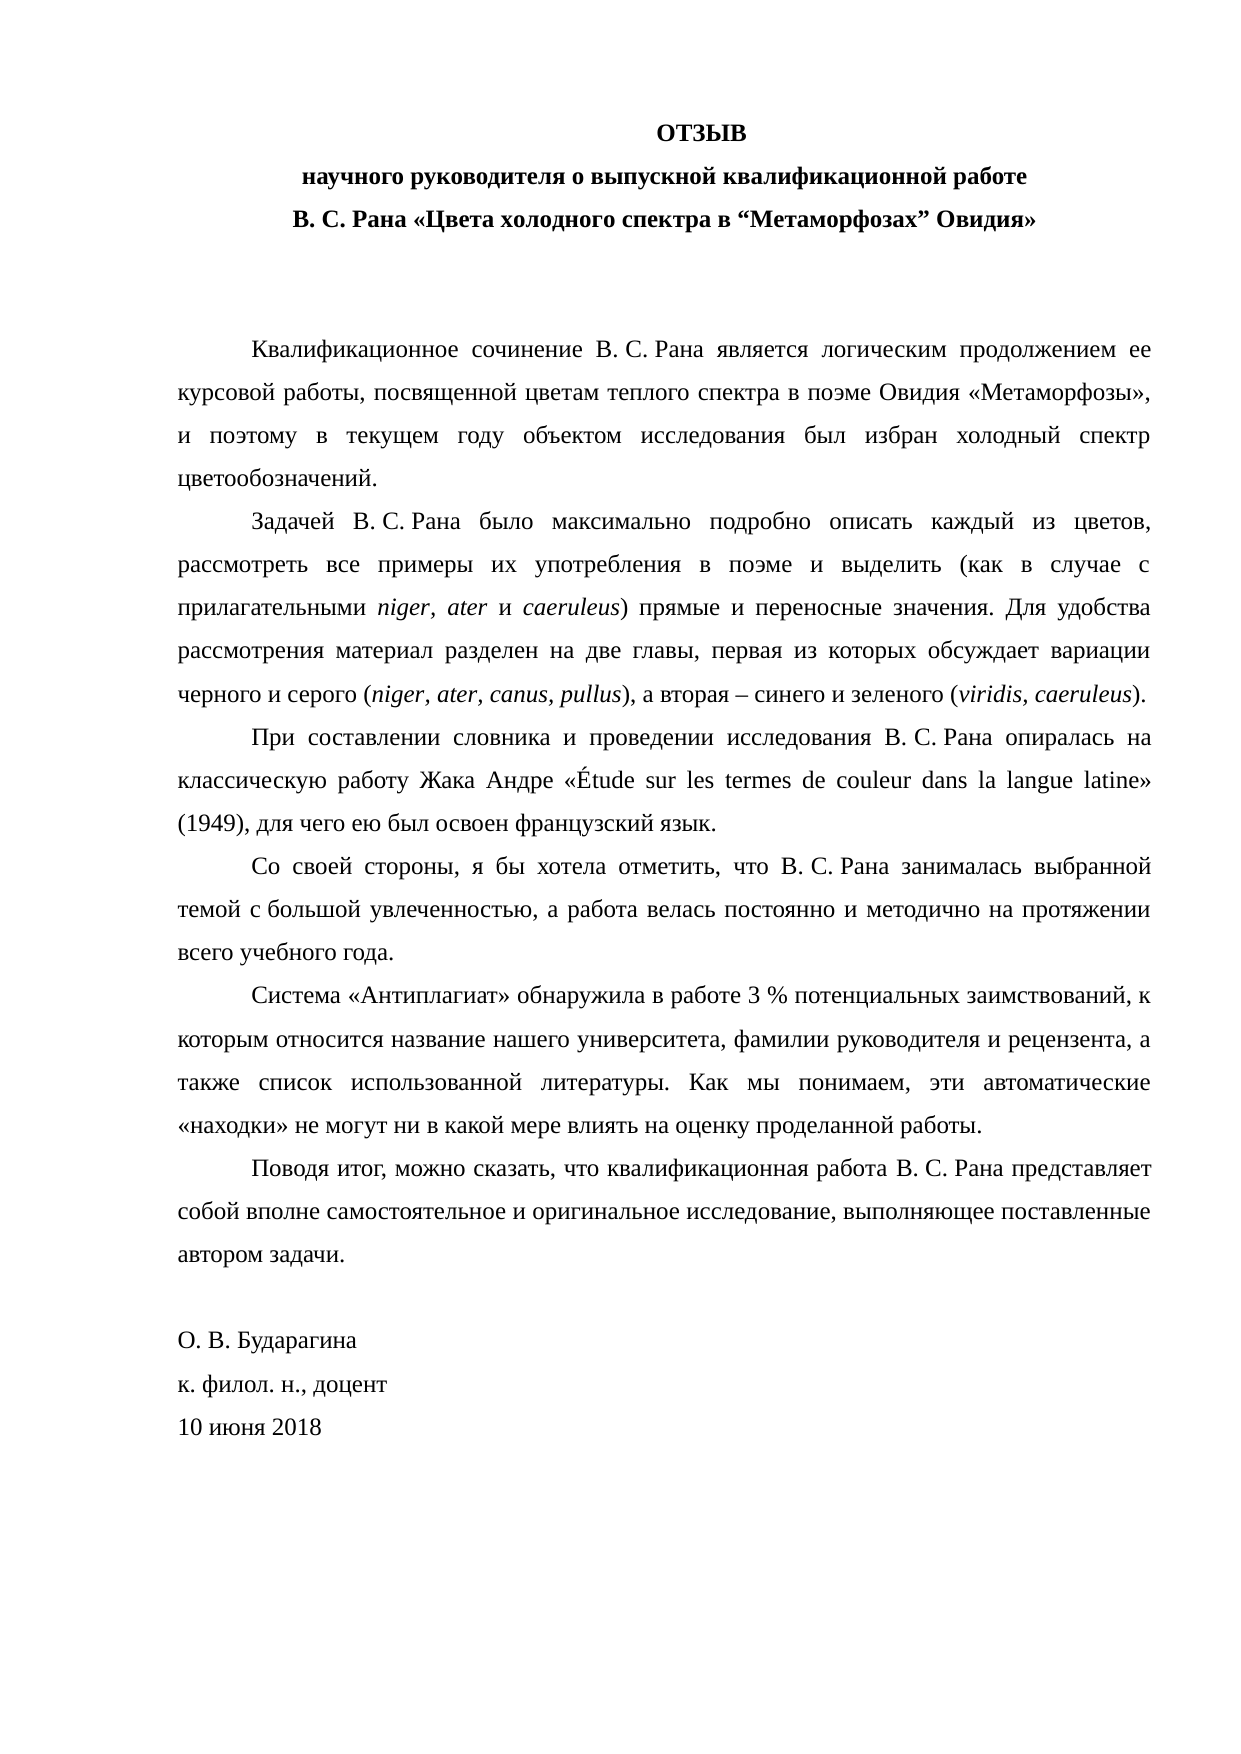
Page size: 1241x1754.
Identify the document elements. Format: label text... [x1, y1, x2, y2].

text к. филол. н., доцент [177, 1369, 1152, 1397]
text Со своей стороны, я бы хотела отметить, что В. С. Рана занималась выбранной темой с большой увлеченностью, а работа велась постоянно и методично на протяжении всего учебного года. [177, 851, 1152, 966]
text 10 июня 2018 [177, 1412, 1152, 1441]
text О. В. Бударагина [177, 1326, 1152, 1354]
text При составлении словника и проведении исследования В. С. Рана опиралась на классическую работу Жака Андре «Étude sur les termes de couleur dans la langue latine» (1949), для чего ею был освоен французский язык. [177, 722, 1152, 837]
text Задачей В. С. Рана было максимально подробно описать каждый из цветов, рассмотреть все примеры их употребления в поэме и выделить (как в случае с прилагательными niger, ater и caeruleus) прямые и переносные значения. Для удобства рассмотрения материал разделен на две главы, первая из которых обсуждает вариации черного и серого (niger, ater, canus, pullus), а вторая – синего и зеленого (viridis, caeruleus). [177, 506, 1152, 707]
text Система «Антиплагиат» обнаружила в работе 3 % потенциальных заимствований, к которым относится название нашего университета, фамилии руководителя и рецензента, а также список использованной литературы. Как мы понимаем, эти автоматические «находки» не могут ни в какой мере влиять на оценку проделанной работы. [177, 981, 1152, 1139]
text Квалификационное сочинение В. С. Рана является логическим продолжением ее курсовой работы, посвященной цветам теплого спектра в поэме Овидия «Метаморфозы», и поэтому в текущем году объектом исследования был избран холодный спектр цветообозначений. [177, 334, 1152, 492]
text ОТЗЫВ [177, 118, 1152, 147]
text В. С. Рана «Цвета холодного спектра в “Метаморфозах” Овидия» [177, 204, 1152, 233]
text Поводя итог, можно сказать, что квалификационная работа В. С. Рана представляет собой вполне самостоятельное и оригинальное исследование, выполняющее поставленные автором задачи. [177, 1153, 1152, 1268]
text научного руководителя о выпускной квалификационной работе [177, 161, 1152, 190]
